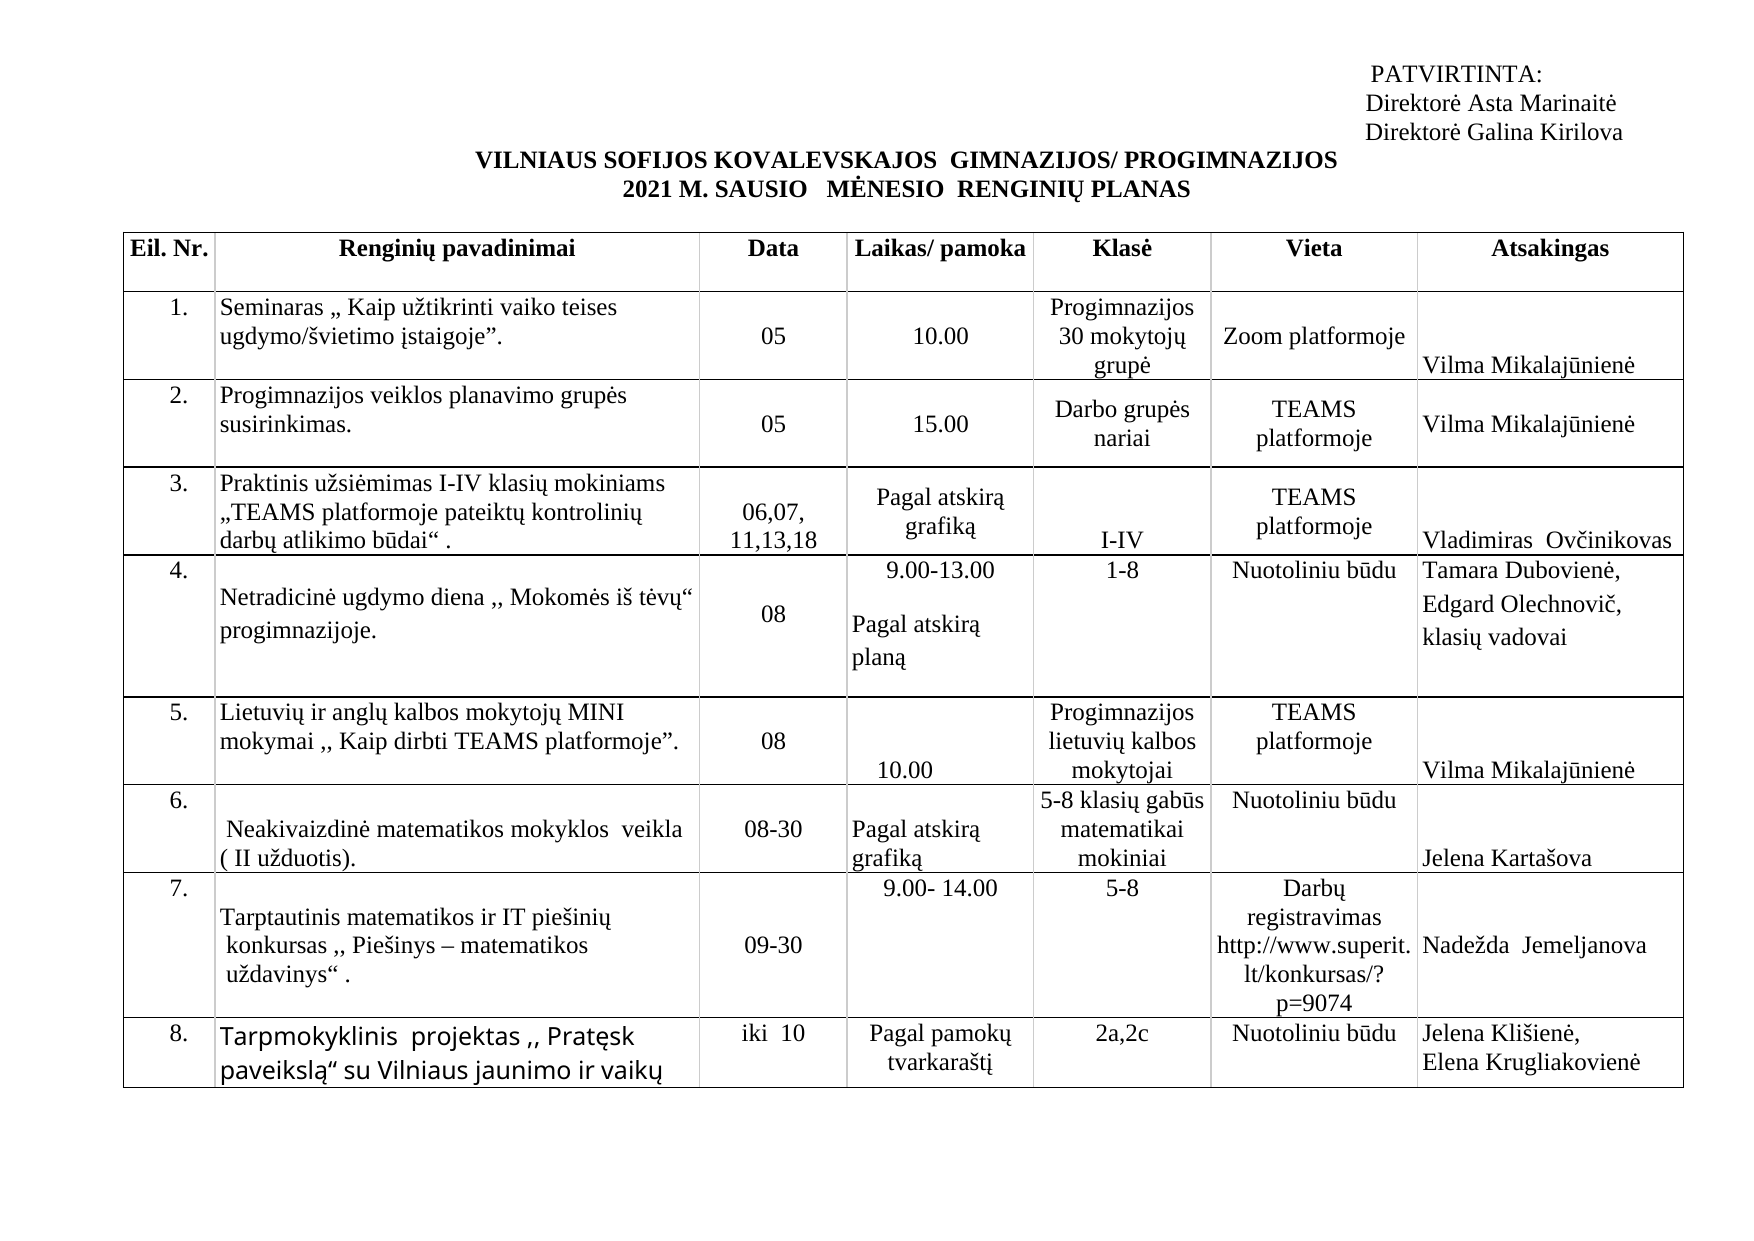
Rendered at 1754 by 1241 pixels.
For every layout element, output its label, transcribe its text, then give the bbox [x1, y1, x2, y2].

table_cell Nuotoliniu būdu [1212, 785, 1417, 872]
table_cell Praktinis užsiėmimas I-IV klasių mokiniams „TEAMS platformoje pateiktų kontrolinių darbų atlikimo būdai“ . [216, 468, 699, 554]
table_cell [124, 380, 214, 466]
table_cell Zoom platformoje [1212, 292, 1417, 378]
table_cell TEAMS platformoje [1212, 468, 1417, 554]
table_header Data [700, 233, 846, 291]
table_cell 08 [700, 698, 846, 784]
table_cell TEAMS platformoje [1212, 698, 1417, 784]
table_cell Vilma Mikalajūnienė [1418, 292, 1683, 378]
table_cell Nuotoliniu būdu [1212, 556, 1417, 696]
text PATVIRTINTA: [177, 59, 1636, 88]
table_cell Lietuvių ir anglų kalbos mokytojų MINI mokymai ,, Kaip dirbti TEAMS platformoje”. [216, 698, 699, 784]
table_cell 08 [700, 556, 846, 696]
table_cell Tamara Dubovienė, Edgard Olechnovič, klasių vadovai [1418, 556, 1683, 696]
table_header Klasė [1034, 233, 1210, 291]
table_cell [124, 873, 214, 1017]
table_cell 15.00 [848, 380, 1033, 466]
table_header Eil. Nr. [124, 233, 214, 291]
table_cell Progimnazijos veiklos planavimo grupės susirinkimas. [216, 380, 699, 466]
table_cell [848, 1018, 1033, 1087]
table_cell Tarptautinis matematikos ir IT piešinių konkursas ,, Piešinys – matematikos uždavinys“ . [216, 873, 699, 1017]
table_cell [124, 292, 214, 378]
table_cell 9.00- 14.00 [848, 873, 1033, 1017]
table_cell [124, 785, 214, 872]
text Direktorė Asta Marinaitė [177, 88, 1636, 117]
table_header Vieta [1212, 233, 1417, 291]
table_cell 05 [700, 380, 846, 466]
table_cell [216, 1018, 699, 1087]
table_cell Vilma Mikalajūnienė [1418, 380, 1683, 466]
table_cell Pagal atskirą grafiką [848, 468, 1033, 554]
table_cell Darbo grupės nariai [1034, 380, 1210, 466]
table_header Atsakingas [1418, 233, 1683, 291]
table_cell Netradicinė ugdymo diena ,, Mokomės iš tėvų“ progimnazijoje. [216, 556, 699, 696]
text 2021 M. SAUSIO MĖNESIO RENGINIŲ PLANAS [177, 174, 1636, 203]
table_cell Progimnazijos 30 mokytojų grupė [1034, 292, 1210, 378]
table_cell 1-8 [1034, 556, 1210, 696]
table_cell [1418, 1018, 1683, 1087]
table_cell Jelena Kartašova [1418, 785, 1683, 872]
table_cell Vladimiras Ovčinikovas [1418, 468, 1683, 554]
text VILNIAUS SOFIJOS KOVALEVSKAJOS GIMNAZIJOS/ PROGIMNAZIJOS [177, 145, 1636, 174]
table_cell 2a,2c [1034, 1018, 1210, 1087]
table_cell Darbų registravimas http://www.superit.lt/konkursas/?p=9074 [1212, 873, 1417, 1017]
table_cell 06,07, 11,13,18 [700, 468, 846, 554]
table_cell Neakivaizdinė matematikos mokyklos veikla ( II užduotis). [216, 785, 699, 872]
table_cell 05 [700, 292, 846, 378]
table_cell 10.00 [848, 698, 1033, 784]
table_cell Pagal atskirą grafiką [848, 785, 1033, 872]
table_cell [124, 468, 214, 554]
table_cell 08-30 [700, 785, 846, 872]
table_cell 9.00-13.00 Pagal atskirą planą [848, 556, 1033, 696]
table_cell [124, 698, 214, 784]
table_header Renginių pavadinimai [216, 233, 699, 291]
table_cell Seminaras „ Kaip užtikrinti vaiko teises ugdymo/švietimo įstaigoje”. [216, 292, 699, 378]
table_cell 09-30 [700, 873, 846, 1017]
table_cell iki 10 [700, 1018, 846, 1087]
table_cell [124, 1018, 214, 1087]
table_cell TEAMS platformoje [1212, 380, 1417, 466]
table_header Laikas/ pamoka [848, 233, 1033, 291]
table_cell Nadežda Jemeljanova [1418, 873, 1683, 1017]
table_cell Vilma Mikalajūnienė [1418, 698, 1683, 784]
table_cell 10.00 [848, 292, 1033, 378]
table_cell Progimnazijos lietuvių kalbos mokytojai [1034, 698, 1210, 784]
table_cell [124, 556, 214, 696]
table_cell 5-8 [1034, 873, 1210, 1017]
text Direktorė Galina Kirilova [177, 117, 1636, 145]
table_cell 5-8 klasių gabūs matematikai mokiniai [1034, 785, 1210, 872]
table_cell Nuotoliniu būdu [1212, 1018, 1417, 1087]
table_cell I-IV [1034, 468, 1210, 554]
